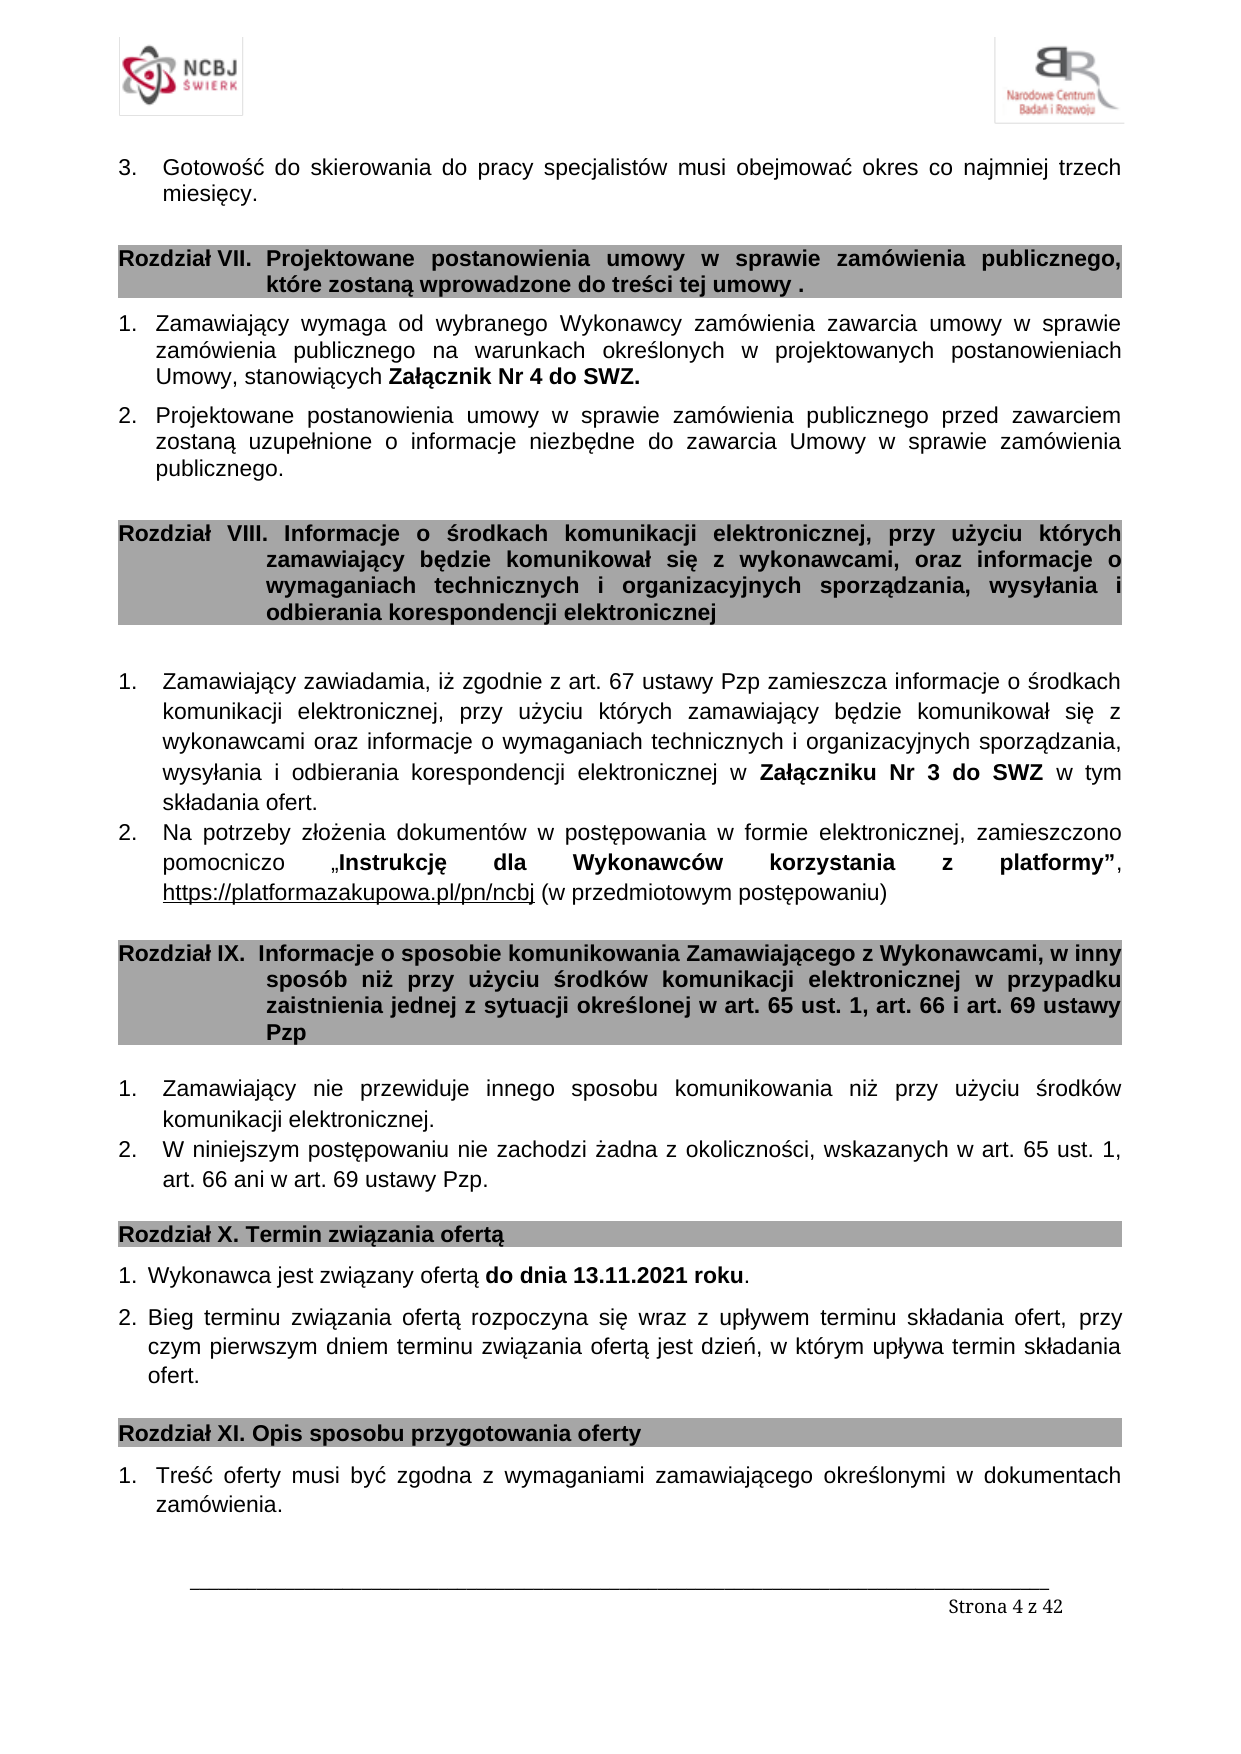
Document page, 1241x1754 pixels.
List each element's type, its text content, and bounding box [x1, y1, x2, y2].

list Zamawiający zawiadamia, iż zgodnie z art. 67 ustawy Pzp zamieszcza informacje o środkach komunikacji elektronicznej, przy użyciu których zamawiający będzie komunikował się z wykonawcami oraz informacje o wymaganiach technicznych i organizacyjnych sporządzania, wysyłania i odbierania korespondencji elektronicznej w Załączniku Nr 3 do SWZ w tym składania ofert. [118, 668, 1122, 815]
list Wykonawca jest związany ofertą do dnia 13.11.2021 roku. [118, 1260, 1122, 1289]
text Rozdział X. Termin związania ofertą [118, 1221, 1122, 1247]
picture [118, 37, 1125, 125]
list Na potrzeby złożenia dokumentów w postępowania w formie elektronicznej, zamieszczono pomocniczo „Instrukcję dla Wykonawców korzystania z platformy”, https://platformazakupowa.pl/pn/ncbj (w przedmiotowym postępowaniu) [118, 819, 1122, 906]
text Rozdział IX. Informacje o sposobie komunikowania Zamawiającego z Wykonawcami, w inny sposób niż przy użyciu środków komunikacji elektronicznej w przypadku zaistnienia jednej z sytuacji określonej w art. 65 ust. 1, art. 66 i art. 69 ustawy Pzp [118, 940, 1122, 1045]
list Zamawiający wymaga od wybranego Wykonawcy zamówienia zawarcia umowy w sprawie zamówienia publicznego na warunkach określonych w projektowanych postanowieniach Umowy, stanowiących Załącznik Nr 4 do SWZ. [118, 310, 1122, 389]
list Gotowość do skierowania do pracy specjalistów musi obejmować okres co najmniej trzech miesięcy. [118, 153, 1122, 206]
list Projektowane postanowienia umowy w sprawie zamówienia publicznego przed zawarciem zostaną uzupełnione o informacje niezbędne do zawarcia Umowy w sprawie zamówienia publicznego. [118, 402, 1122, 481]
text Rozdział VIII. Informacje o środkach komunikacji elektronicznej, przy użyciu których zamawiający będzie komunikował się z wykonawcami, oraz informacje o wymaganiach technicznych i organizacyjnych sporządzania, wysyłania i odbierania korespondencji elektronicznej [118, 520, 1122, 625]
list W niniejszym postępowaniu nie zachodzi żadna z okoliczności, wskazanych w art. 65 ust. 1, art. 66 ani w art. 69 ustawy Pzp. [118, 1136, 1122, 1192]
list Zamawiający nie przewiduje innego sposobu komunikowania niż przy użyciu środków komunikacji elektronicznej. [118, 1075, 1122, 1132]
text Rozdział VII. Projektowane postanowienia umowy w sprawie zamówienia publicznego, które zostaną wprowadzone do treści tej umowy . [118, 245, 1122, 298]
list Bieg terminu związania ofertą rozpoczyna się wraz z upływem terminu składania ofert, przy czym pierwszym dniem terminu związania ofertą jest dzień, w którym upływa termin składania ofert. [118, 1302, 1122, 1389]
list Treść oferty musi być zgodna z wymaganiami zamawiającego określonymi w dokumentach zamówienia. [118, 1460, 1122, 1518]
text Rozdział XI. Opis sposobu przygotowania oferty [118, 1418, 1122, 1447]
